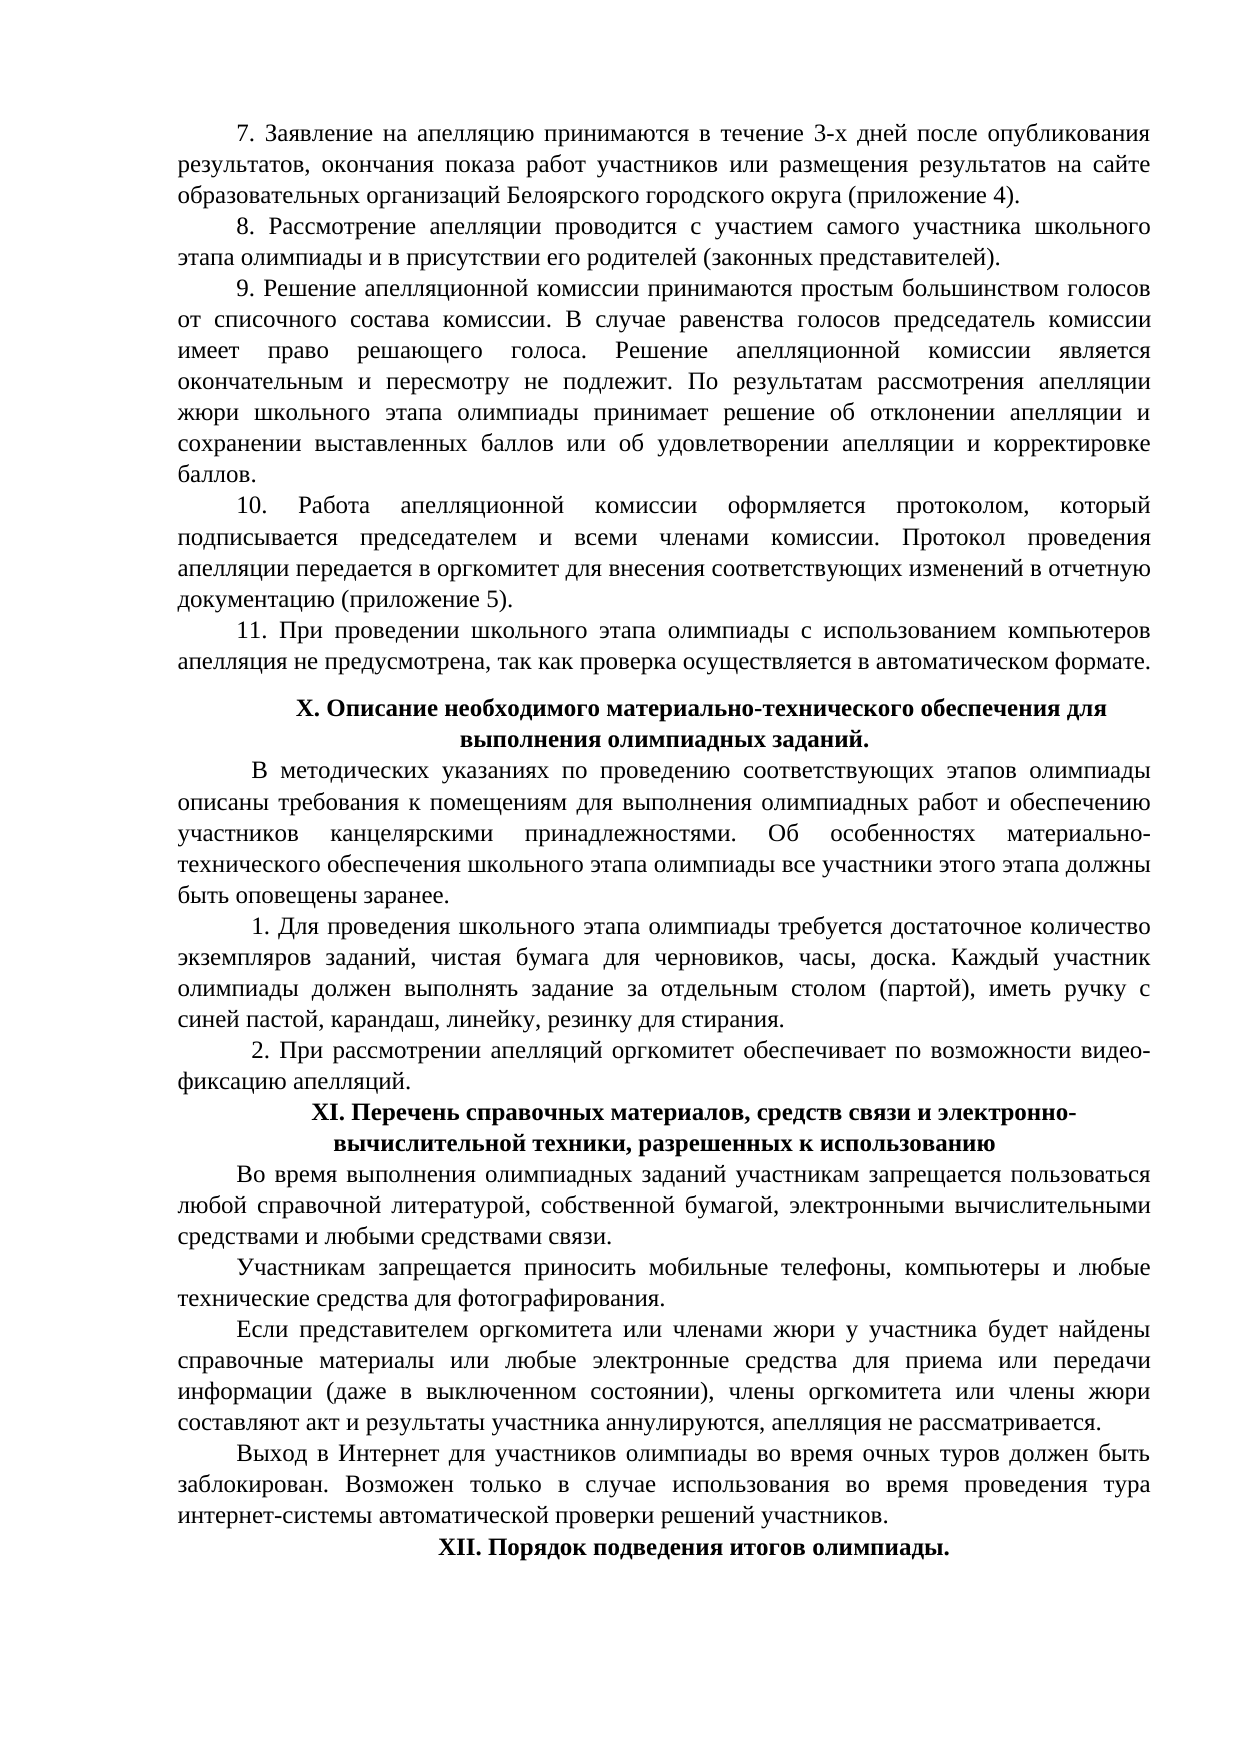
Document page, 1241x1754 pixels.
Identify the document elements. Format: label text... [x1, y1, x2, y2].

text XII. Порядок подведения итогов олимпиады. [177, 1532, 1152, 1560]
text Выход в Интернет для участников олимпиады во время очных туров должен быть заблокирован. Возможен только в случае использования во время проведения тура интернет-системы автоматической проверки решений участников. [177, 1438, 1152, 1529]
text Участникам запрещается приносить мобильные телефоны, компьютеры и любые технические средства для фотографирования. [177, 1252, 1152, 1312]
text 8. Рассмотрение апелляции проводится с участием самого участника школьного этапа олимпиады и в присутствии его родителей (законных представителей). [177, 211, 1152, 271]
text Если представителем оргкомитета или членами жюри у участника будет найдены справочные материалы или любые электронные средства для приема или передачи информации (даже в выключенном состоянии), члены оргкомитета или члены жюри составляют акт и результаты участника аннулируются, апелляция не рассматривается. [177, 1314, 1152, 1436]
text В методических указаниях по проведению соответствующих этапов олимпиады описаны требования к помещениям для выполнения олимпиадных работ и обеспечению участников канцелярскими принадлежностями. Об особенностях материально-технического обеспечения школьного этапа олимпиады все участники этого этапа должны быть оповещены заранее. [177, 756, 1152, 908]
text 1. Для проведения школьного этапа олимпиады требуется достаточное количество экземпляров заданий, чистая бумага для черновиков, часы, доска. Каждый участник олимпиады должен выполнять задание за отдельным столом (партой), иметь ручку с синей пастой, карандаш, линейку, резинку для стирания. [177, 911, 1152, 1033]
text 11. При проведении школьного этапа олимпиады с использованием компьютеров апелляция не предусмотрена, так как проверка осуществляется в автоматическом формате. [177, 615, 1152, 674]
text 9. Решение апелляционной комиссии принимаются простым большинством голосов от списочного состава комиссии. В случае равенства голосов председатель комиссии имеет право решающего голоса. Решение апелляционной комиссии является окончательным и пересмотру не подлежит. По результатам рассмотрения апелляции жюри школьного этапа олимпиады принимает решение об отклонении апелляции и сохранении выставленных баллов или об удовлетворении апелляции и корректировке баллов. [177, 273, 1152, 488]
text 2. При рассмотрении апелляций оргкомитет обеспечивает по возможности видео-фиксацию апелляций. [177, 1035, 1152, 1095]
text XI. Перечень справочных материалов, средств связи и электронно-вычислительной техники, разрешенных к использованию [177, 1097, 1152, 1157]
text 10. Работа апелляционной комиссии оформляется протоколом, который подписывается председателем и всеми членами комиссии. Протокол проведения апелляции передается в оргкомитет для внесения соответствующих изменений в отчетную документацию (приложение 5). [177, 491, 1152, 612]
text 7. Заявление на апелляцию принимаются в течение 3-х дней после опубликования результатов, окончания показа работ участников или размещения результатов на сайте образовательных организаций Белоярского городского округа (приложение 4). [177, 118, 1152, 209]
text X. Описание необходимого материально-технического обеспечения для выполнения олимпиадных заданий. [177, 693, 1152, 753]
text Во время выполнения олимпиадных заданий участникам запрещается пользоваться любой справочной литературой, собственной бумагой, электронными вычислительными средствами и любыми средствами связи. [177, 1159, 1152, 1250]
